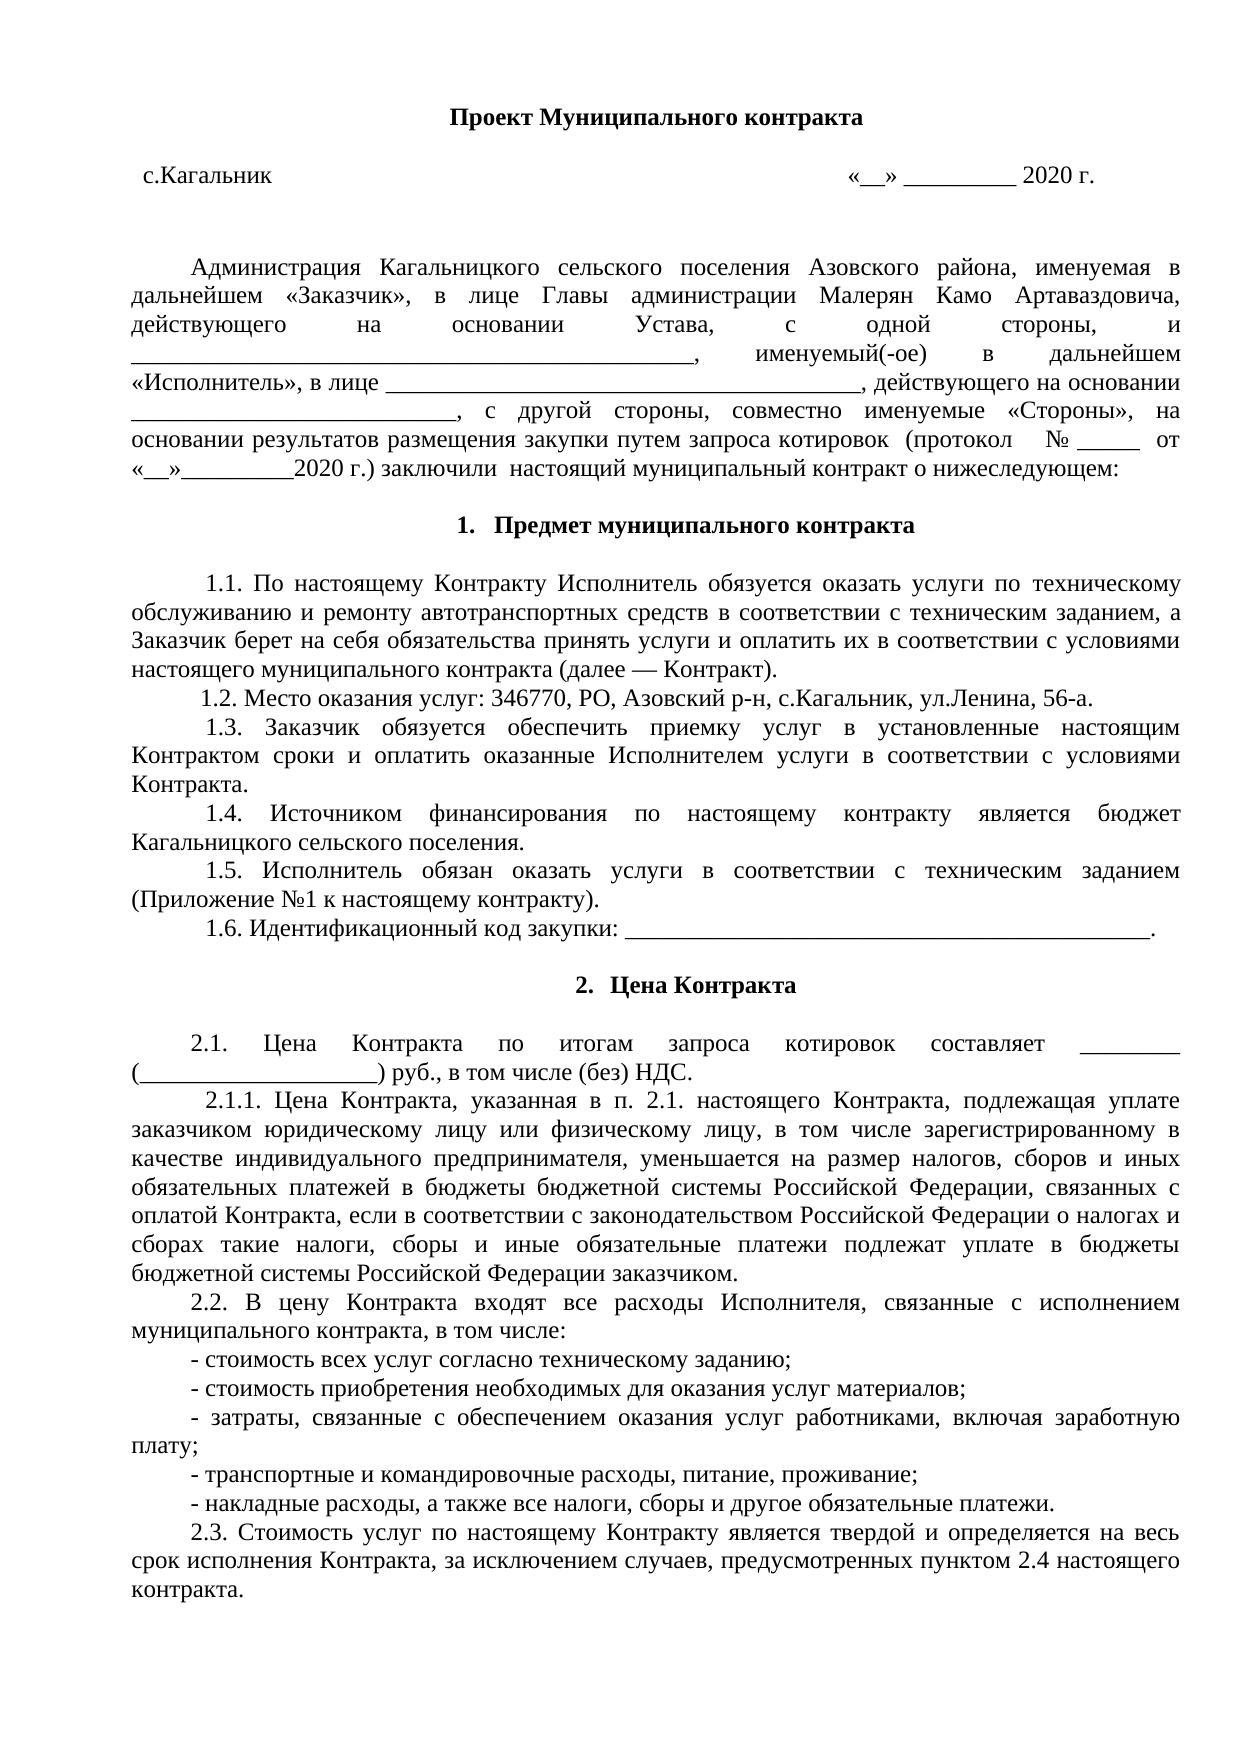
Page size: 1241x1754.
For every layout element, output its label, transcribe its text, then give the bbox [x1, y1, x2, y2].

text 1.1. По настоящему Контракту Исполнитель обязуется оказать услуги по техническому обслуживанию и ремонту автотранспортных средств в соответствии с техническим заданием, а Заказчик берет на себя обязательства принять услуги и оплатить их в соответствии с условиями настоящего муниципального контракта (далее — Контракт). [131, 568, 1181, 683]
text 1.5. Исполнитель обязан оказать услуги в соответствии с техническим заданием (Приложение №1 к настоящему контракту). [131, 855, 1181, 913]
text 1.2. Место оказания услуг: 346770, РО, Азовский р-н, с.Кагальник, ул.Ленина, 56-а. [131, 683, 1181, 712]
text - стоимость всех услуг согласно техническому заданию; [131, 1344, 1181, 1373]
text 1.6. Идентификационный код закупки: __________________________________________. [131, 913, 1181, 942]
text 2.1. Цена Контракта по итогам запроса котировок составляет ________ (___________________) руб., в том числе (без) НДС. [131, 1028, 1181, 1085]
table_header с.Кагальник [131, 160, 573, 223]
text - накладные расходы, а также все налоги, сборы и другое обязательные платежи. [131, 1488, 1181, 1517]
text Администрация Кагальницкого сельского поселения Азовского района, именуемая в дальнейшем «Заказчик», в лице Главы администрации Малерян Камо Артаваздовича, действующего на основании Устава, с одной стороны, и _____________________________________________, именуемый(-ое) в дальнейшем «Исполнитель», в лице ______________________________________, действующего на основании __________________________, с другой стороны, совместно именуемые «Стороны», на основании результатов размещения закупки путем запроса котировок (протокол № _____ от «__»_________2020 г.) заключили настоящий муниципальный контракт о нижеследующем: [131, 252, 1181, 482]
text 1.3. Заказчик обязуется обеспечить приемку услуг в установленные настоящим Контрактом сроки и оплатить оказанные Исполнителем услуги в соответствии с условиями Контракта. [131, 712, 1181, 798]
text - стоимость приобретения необходимых для оказания услуг материалов; [131, 1373, 1181, 1402]
text 1.4. Источником финансирования по настоящему контракту является бюджет Кагальницкого сельского поселения. [131, 798, 1181, 855]
text 2.2. В цену Контракта входят все расходы Исполнителя, связанные с исполнением муниципального контракта, в том числе: [131, 1287, 1181, 1344]
list Предмет муниципального контракта [190, 510, 1181, 539]
list Цена Контракта [190, 970, 1181, 999]
text 2.3. Стоимость услуг по настоящему Контракту является твердой и определяется на весь срок исполнения Контракта, за исключением случаев, предусмотренных пунктом 2.4 настоящего контракта. [131, 1517, 1181, 1603]
text Проект Муниципального контракта [131, 102, 1181, 131]
text 2.1.1. Цена Контракта, указанная в п. 2.1. настоящего Контракта, подлежащая уплате заказчиком юридическому лицу или физическому лицу, в том числе зарегистрированному в качестве индивидуального предпринимателя, уменьшается на размер налогов, сборов и иных обязательных платежей в бюджеты бюджетной системы Российской Федерации, связанных с оплатой Контракта, если в соответствии с законодательством Российской Федерации о налогах и сборах такие налоги, сборы и иные обязательные платежи подлежат уплате в бюджеты бюджетной системы Российской Федерации заказчиком. [131, 1085, 1181, 1287]
text - затраты, связанные с обеспечением оказания услуг работниками, включая заработную плату; [131, 1402, 1181, 1459]
table_header «__» _________ 2020 г. [574, 160, 1144, 223]
text - транспортные и командировочные расходы, питание, проживание; [131, 1459, 1181, 1488]
